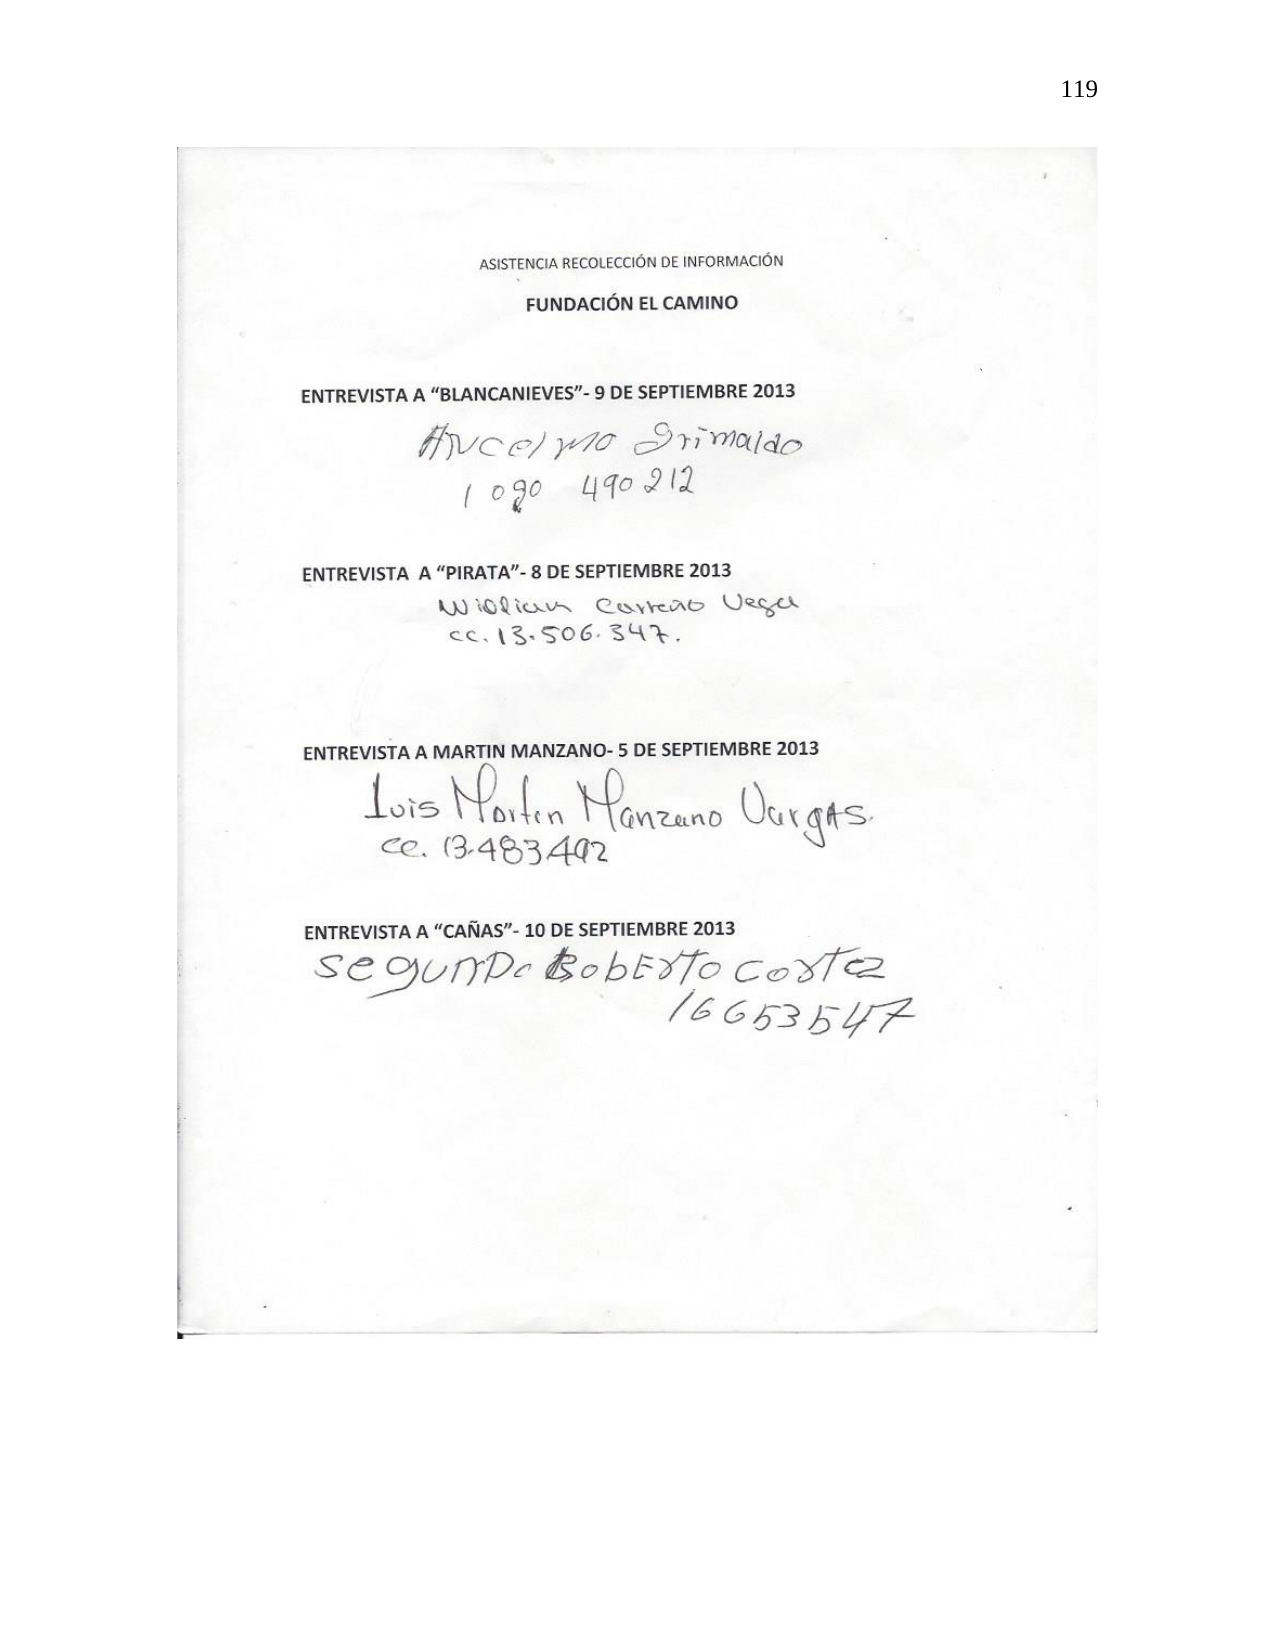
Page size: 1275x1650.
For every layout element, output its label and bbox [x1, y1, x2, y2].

picture [177, 147, 1098, 1339]
